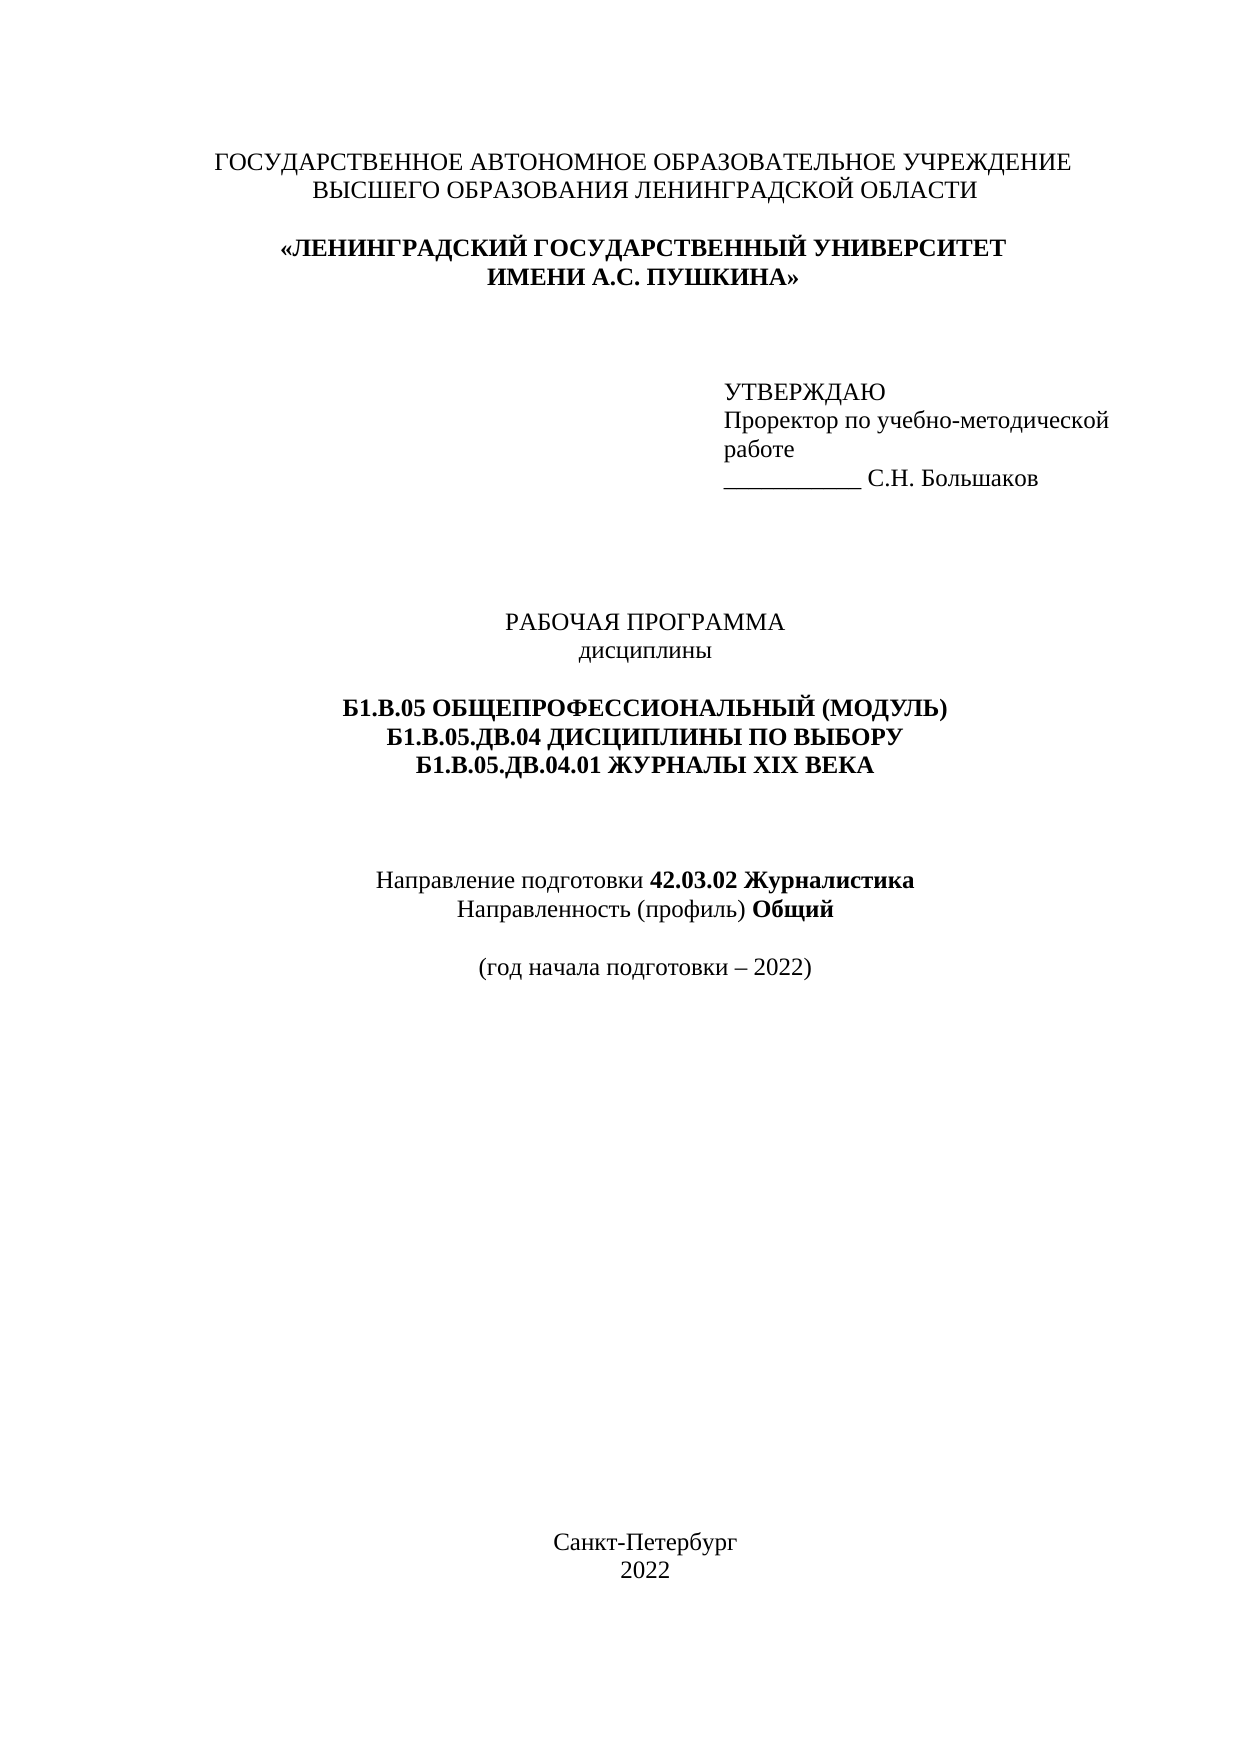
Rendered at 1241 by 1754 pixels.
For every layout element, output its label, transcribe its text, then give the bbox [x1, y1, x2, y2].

table_header ГОСУДАРСТВЕННОЕ АВТОНОМНОЕ ОБРАЗОВАТЕЛЬНОЕ УЧРЕЖДЕНИЕ ВЫСШЕГО ОБРАЗОВАНИЯ ЛЕНИНГРАДСКОЙ ОБЛАСТИ «ЛЕНИНГРАДСКИЙ ГОСУДАРСТВЕННЫЙ УНИВЕРСИТЕТ ИМЕНИ А.С. ПУШКИНА» УТВЕРЖДАЮ Проректор по учебно-методической работе ___________ С.Н. Большаков РАБОЧАЯ ПРОГРАММА дисциплины Б1.В.05 общепрофессиональный (МОДУЛЬ) Б1.В.05.ДВ.04 ДИСЦИПЛИНЫ по выбору Б1.В.05.ДВ.04.01 ЖУРНАЛЫ ХIХ ВЕКА Направление подготовки 42.03.02 Журналистика Направленность (профиль) Общий (год начала подготовки – 2022) Санкт-Петербург 2022 [155, 118, 1135, 1613]
